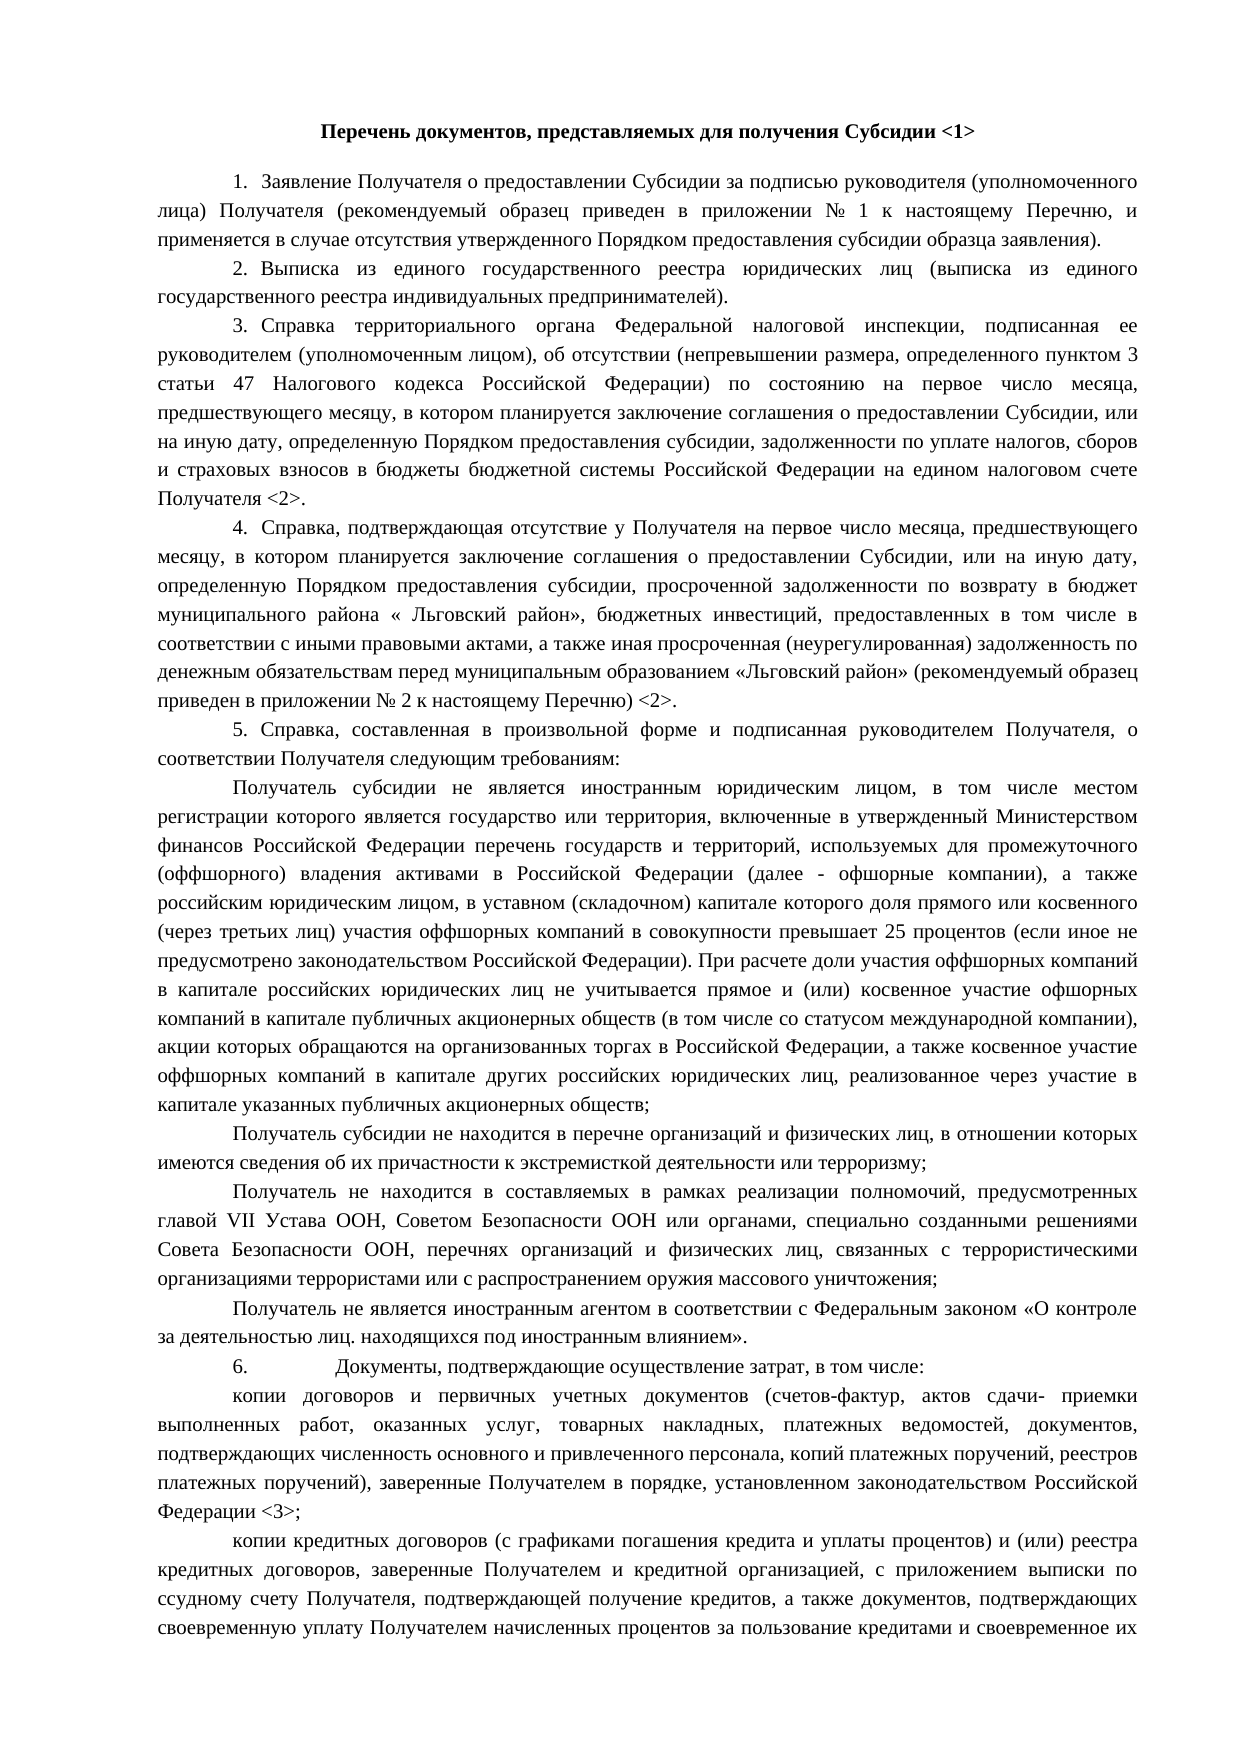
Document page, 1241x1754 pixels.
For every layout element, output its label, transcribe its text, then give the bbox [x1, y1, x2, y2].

list Справка территориального органа Федеральной налоговой инспекции, подписанная ее руководителем (уполномоченным лицом), об отсутствии (непревышении размера, определенного пунктом 3 статьи 47 Налогового кодекса Российской Федерации) по состоянию на первое число месяца, предшествующего месяцу, в котором планируется заключение соглашения о предоставлении Субсидии, или на иную дату, определенную Порядком предоставления субсидии, задолженности по уплате налогов, сборов и страховых взносов в бюджеты бюджетной системы Российской Федерации на едином налоговом счете Получателя <2>. [157, 313, 1139, 510]
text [157, 1528, 1139, 1639]
list Документы, подтверждающие осуществление затрат, в том числе: [157, 1353, 1139, 1378]
text Получатель не является иностранным агентом в соответствии с Федеральным законом «О контроле за деятельностью лиц. находящихся под иностранным влиянием». [157, 1295, 1139, 1348]
list Справка, составленная в произвольной форме и подписанная руководителем Получателя, о соответствии Получателя следующим требованиям: [157, 717, 1139, 770]
text Получатель субсидии не является иностранным юридическим лицом, в том числе местом регистрации которого является государство или территория, включенные в утвержденный Министерством финансов Российской Федерации перечень государств и территорий, используемых для промежуточного (оффшорного) владения активами в Российской Федерации (далее - офшорные компании), а также российским юридическим лицом, в уставном (складочном) капитале которого доля прямого или косвенного (через третьих лиц) участия оффшорных компаний в совокупности превышает 25 процентов (если иное не предусмотрено законодательством Российской Федерации). При расчете доли участия оффшорных компаний в капитале российских юридических лиц не учитывается прямое и (или) косвенное участие офшорных компаний в капитале публичных акционерных обществ (в том числе со статусом международной компании), акции которых обращаются на организованных торгах в Российской Федерации, а также косвенное участие оффшорных компаний в капитале других российских юридических лиц, реализованное через участие в капитале указанных публичных акционерных обществ; [157, 775, 1139, 1116]
list Выписка из единого государственного реестра юридических лиц (выписка из единого государственного реестра индивидуальных предпринимателей). [157, 255, 1139, 308]
list Справка, подтверждающая отсутствие у Получателя на первое число месяца, предшествующего месяцу, в котором планируется заключение соглашения о предоставлении Субсидии, или на иную дату, определенную Порядком предоставления субсидии, просроченной задолженности по возврату в бюджет муниципального района « Льговский район», бюджетных инвестиций, предоставленных в том числе в соответствии с иными правовыми актами, а также иная просроченная (неурегулированная) задолженность по денежным обязательствам перед муниципальным образованием «Льговский район» (рекомендуемый образец приведен в приложении № 2 к настоящему Перечню) <2>. [157, 515, 1139, 712]
text Получатель не находится в составляемых в рамках реализации полномочий, предусмотренных главой VII Устава ООН, Советом Безопасности ООН или органами, специально созданными решениями Совета Безопасности ООН, перечнях организаций и физических лиц, связанных с террористическими организациями террористами или с распространением оружия массового уничтожения; [157, 1179, 1139, 1290]
text Получатель субсидии не находится в перечне организаций и физических лиц, в отношении которых имеются сведения об их причастности к экстремисткой деятельности или терроризму; [157, 1121, 1139, 1174]
text Перечень документов, представляемых для получения Субсидии <1> [157, 119, 1139, 143]
list Заявление Получателя о предоставлении Субсидии за подписью руководителя (уполномоченного лица) Получателя (рекомендуемый образец приведен в приложении № 1 к настоящему Перечню, и применяется в случае отсутствия утвержденного Порядком предоставления субсидии образца заявления). [157, 169, 1139, 251]
text копии договоров и первичных учетных документов (счетов-фактур, актов сдачи- приемки выполненных работ, оказанных услуг, товарных накладных, платежных ведомостей, документов, подтверждающих численность основного и привлеченного персонала, копий платежных поручений, реестров платежных поручений), заверенные Получателем в порядке, установленном законодательством Российской Федерации <3>; [157, 1383, 1139, 1523]
